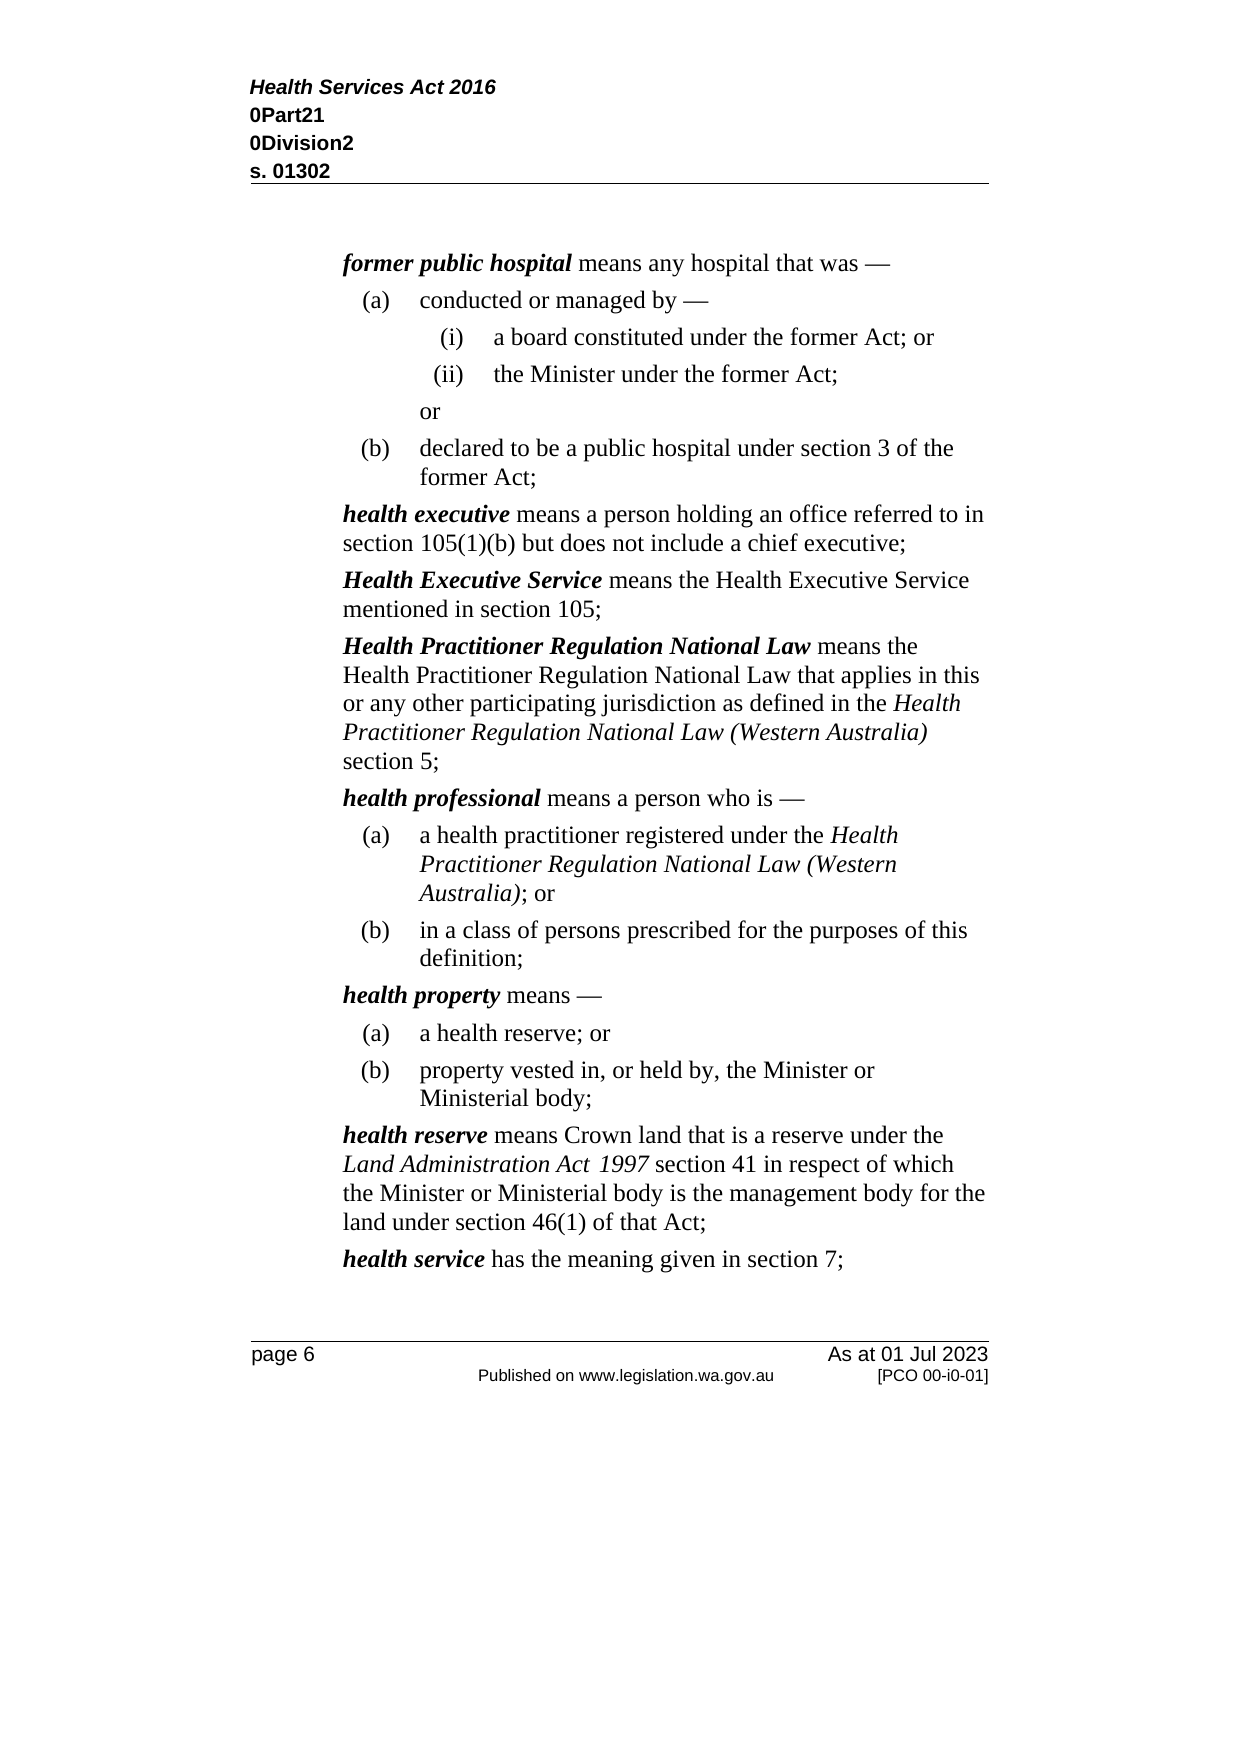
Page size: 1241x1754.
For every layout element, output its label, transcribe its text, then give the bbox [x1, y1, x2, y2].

text (i) a board constituted under the former Act; or [251, 322, 989, 351]
text (b) declared to be a public hospital under section 3 of the former Act; [251, 433, 989, 491]
text (a) conducted or managed by — [251, 285, 989, 314]
text health executive means a person holding an office referred to in section 105(1)(b) but does not include a chief executive; [251, 499, 989, 557]
text or [251, 396, 989, 425]
text (a) a health reserve; or [251, 1018, 989, 1046]
text (ii) the Minister under the former Act; [251, 359, 989, 388]
text Health Executive Service means the Health Executive Service mentioned in section 105; [251, 565, 989, 623]
text Health Practitioner Regulation National Law means the Health Practitioner Regulation National Law that applies in this or any other participating jurisdiction as defined in the Health Practitioner Regulation National Law (Western Australia) section 5; [251, 631, 989, 775]
text health reserve means Crown land that is a reserve under the Land Administration Act 1997 section 41 in respect of which the Minister or Ministerial body is the management body for the land under section 46(1) of that Act; [251, 1121, 989, 1236]
text health property means — [251, 981, 989, 1009]
text health service has the meaning given in section 7; [251, 1244, 989, 1273]
text (a) a health practitioner registered under the Health Practitioner Regulation National Law (Western Australia); or [251, 820, 989, 906]
text former public hospital means any hospital that was — [251, 248, 989, 277]
text (b) property vested in, or held by, the Minister or Ministerial body; [251, 1055, 989, 1112]
text (b) in a class of persons prescribed for the purposes of this definition; [251, 915, 989, 972]
text health professional means a person who is — [251, 783, 989, 812]
